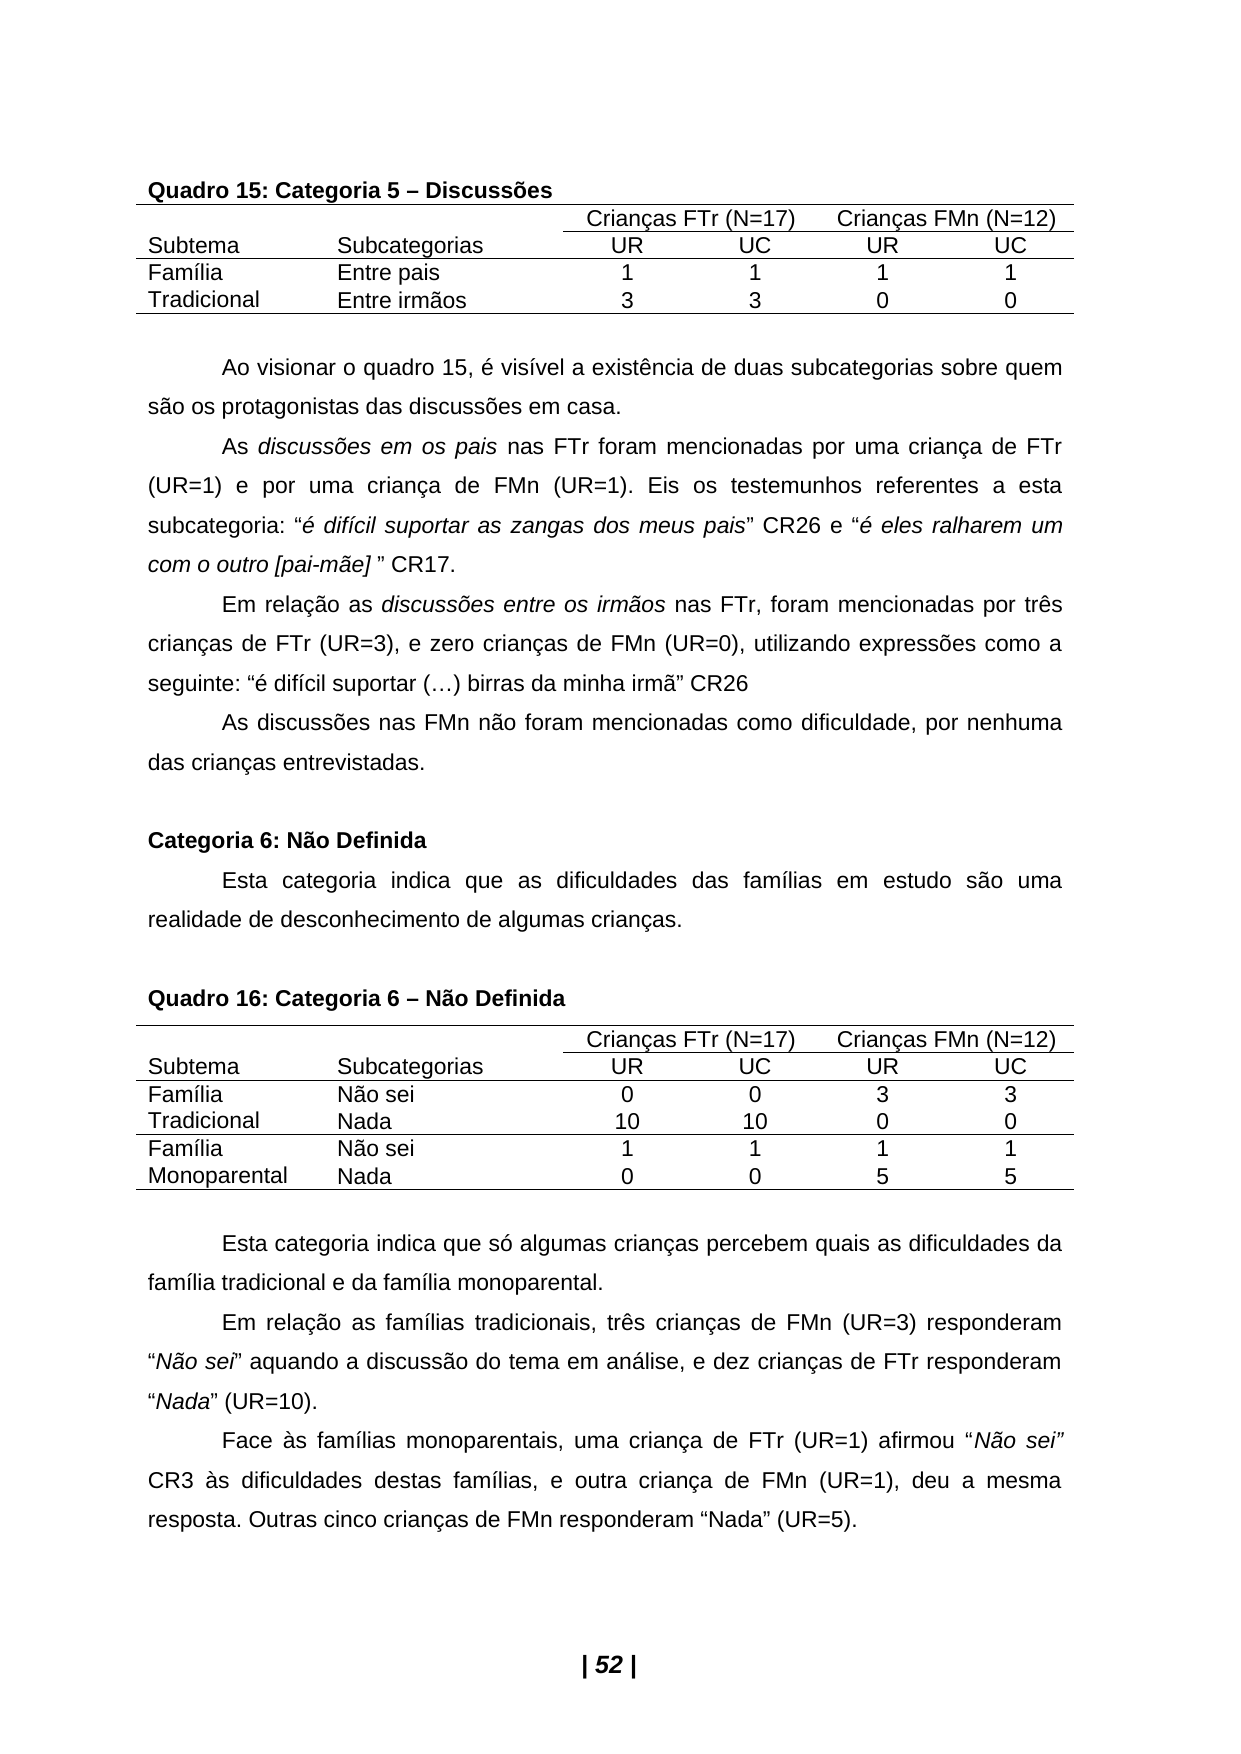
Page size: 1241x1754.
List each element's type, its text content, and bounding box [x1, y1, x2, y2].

table_header Crianças FTr (N=17) [563, 205, 819, 231]
table_cell 0 [691, 1081, 819, 1107]
text Esta categoria indica que as dificuldades das famílias em estudo são uma realidade de desconhecimento de algumas crianças. [148, 867, 1063, 933]
table_cell Nada [326, 1107, 563, 1134]
table_cell UC [946, 232, 1074, 258]
table_cell 0 [691, 1162, 819, 1189]
table_cell UR [563, 1053, 691, 1079]
table_cell 0 [563, 1081, 691, 1107]
text Face às famílias monoparentais, uma criança de FTr (UR=1) afirmou “Não sei” CR3 às dificuldades destas famílias, e outra criança de FMn (UR=1), deu a mesma resposta. Outras cinco crianças de FMn responderam “Nada” (UR=5). [148, 1427, 1063, 1532]
table_cell Entre pais [326, 259, 563, 286]
text Quadro 16: Categoria 6 – Não Definida [148, 985, 1063, 1012]
table_cell Família Monoparental [136, 1135, 326, 1189]
table_cell 5 [819, 1162, 946, 1189]
table_cell 1 [819, 259, 946, 286]
table_cell 0 [946, 286, 1074, 313]
table_cell 0 [563, 1162, 691, 1189]
table_cell 0 [946, 1107, 1074, 1134]
table_cell 3 [946, 1081, 1074, 1107]
table_cell UC [691, 232, 819, 258]
table_cell 3 [819, 1081, 946, 1107]
table_header Crianças FTr (N=17) [563, 1026, 819, 1052]
table_cell 1 [563, 1135, 691, 1162]
table_cell 1 [691, 1135, 819, 1162]
table_cell Não sei [326, 1081, 563, 1107]
table_cell 1 [691, 259, 819, 286]
text Em relação as famílias tradicionais, três crianças de FMn (UR=3) responderam “Não sei” aquando a discussão do tema em análise, e dez crianças de FTr responderam “Nada” (UR=10). [148, 1309, 1063, 1414]
table_header Crianças FMn (N=12) [819, 205, 1074, 231]
table_cell 0 [819, 286, 946, 313]
table_header Subcategorias [326, 1026, 563, 1079]
table_cell 3 [691, 286, 819, 313]
table_cell UR [819, 1053, 946, 1079]
table_cell 3 [563, 286, 691, 313]
table_cell Nada [326, 1162, 563, 1189]
table_cell 1 [563, 259, 691, 286]
table_cell UC [691, 1053, 819, 1079]
text Quadro 15: Categoria 5 – Discussões [148, 177, 1063, 203]
text As discussões em os pais nas FTr foram mencionadas por uma criança de FTr (UR=1) e por uma criança de FMn (UR=1). Eis os testemunhos referentes a esta subcategoria: “é difícil suportar as zangas dos meus pais” CR26 e “é eles ralharem um com o outro [pai-mãe] ” CR17. [148, 433, 1063, 577]
table_header Subcategorias [326, 205, 563, 258]
text As discussões nas FMn não foram mencionadas como dificuldade, por nenhuma das crianças entrevistadas. [148, 709, 1063, 775]
text Esta categoria indica que só algumas crianças percebem quais as dificuldades da família tradicional e da família monoparental. [148, 1230, 1063, 1296]
table_cell 1 [946, 1135, 1074, 1162]
table_header Subtema [136, 205, 326, 258]
table_cell 0 [819, 1107, 946, 1134]
table_cell UR [819, 232, 946, 258]
text Categoria 6: Não Definida [148, 827, 1063, 854]
table_cell Não sei [326, 1135, 563, 1162]
table_cell 10 [691, 1107, 819, 1134]
table_cell 1 [819, 1135, 946, 1162]
table_cell Família Tradicional [136, 1081, 326, 1134]
table_cell Família Tradicional [136, 259, 326, 313]
table_cell 10 [563, 1107, 691, 1134]
text Ao visionar o quadro 15, é visível a existência de duas subcategorias sobre quem são os protagonistas das discussões em casa. [148, 354, 1063, 419]
table_cell 1 [946, 259, 1074, 286]
table_header Subtema [136, 1026, 326, 1079]
table_cell 5 [946, 1162, 1074, 1189]
table_header Crianças FMn (N=12) [819, 1026, 1074, 1052]
table_cell UC [946, 1053, 1074, 1079]
table_cell Entre irmãos [326, 286, 563, 313]
table_cell UR [563, 232, 691, 258]
text Em relação as discussões entre os irmãos nas FTr, foram mencionadas por três crianças de FTr (UR=3), e zero crianças de FMn (UR=0), utilizando expressões como a seguinte: “é difícil suportar (…) birras da minha irmã” CR26 [148, 591, 1063, 696]
